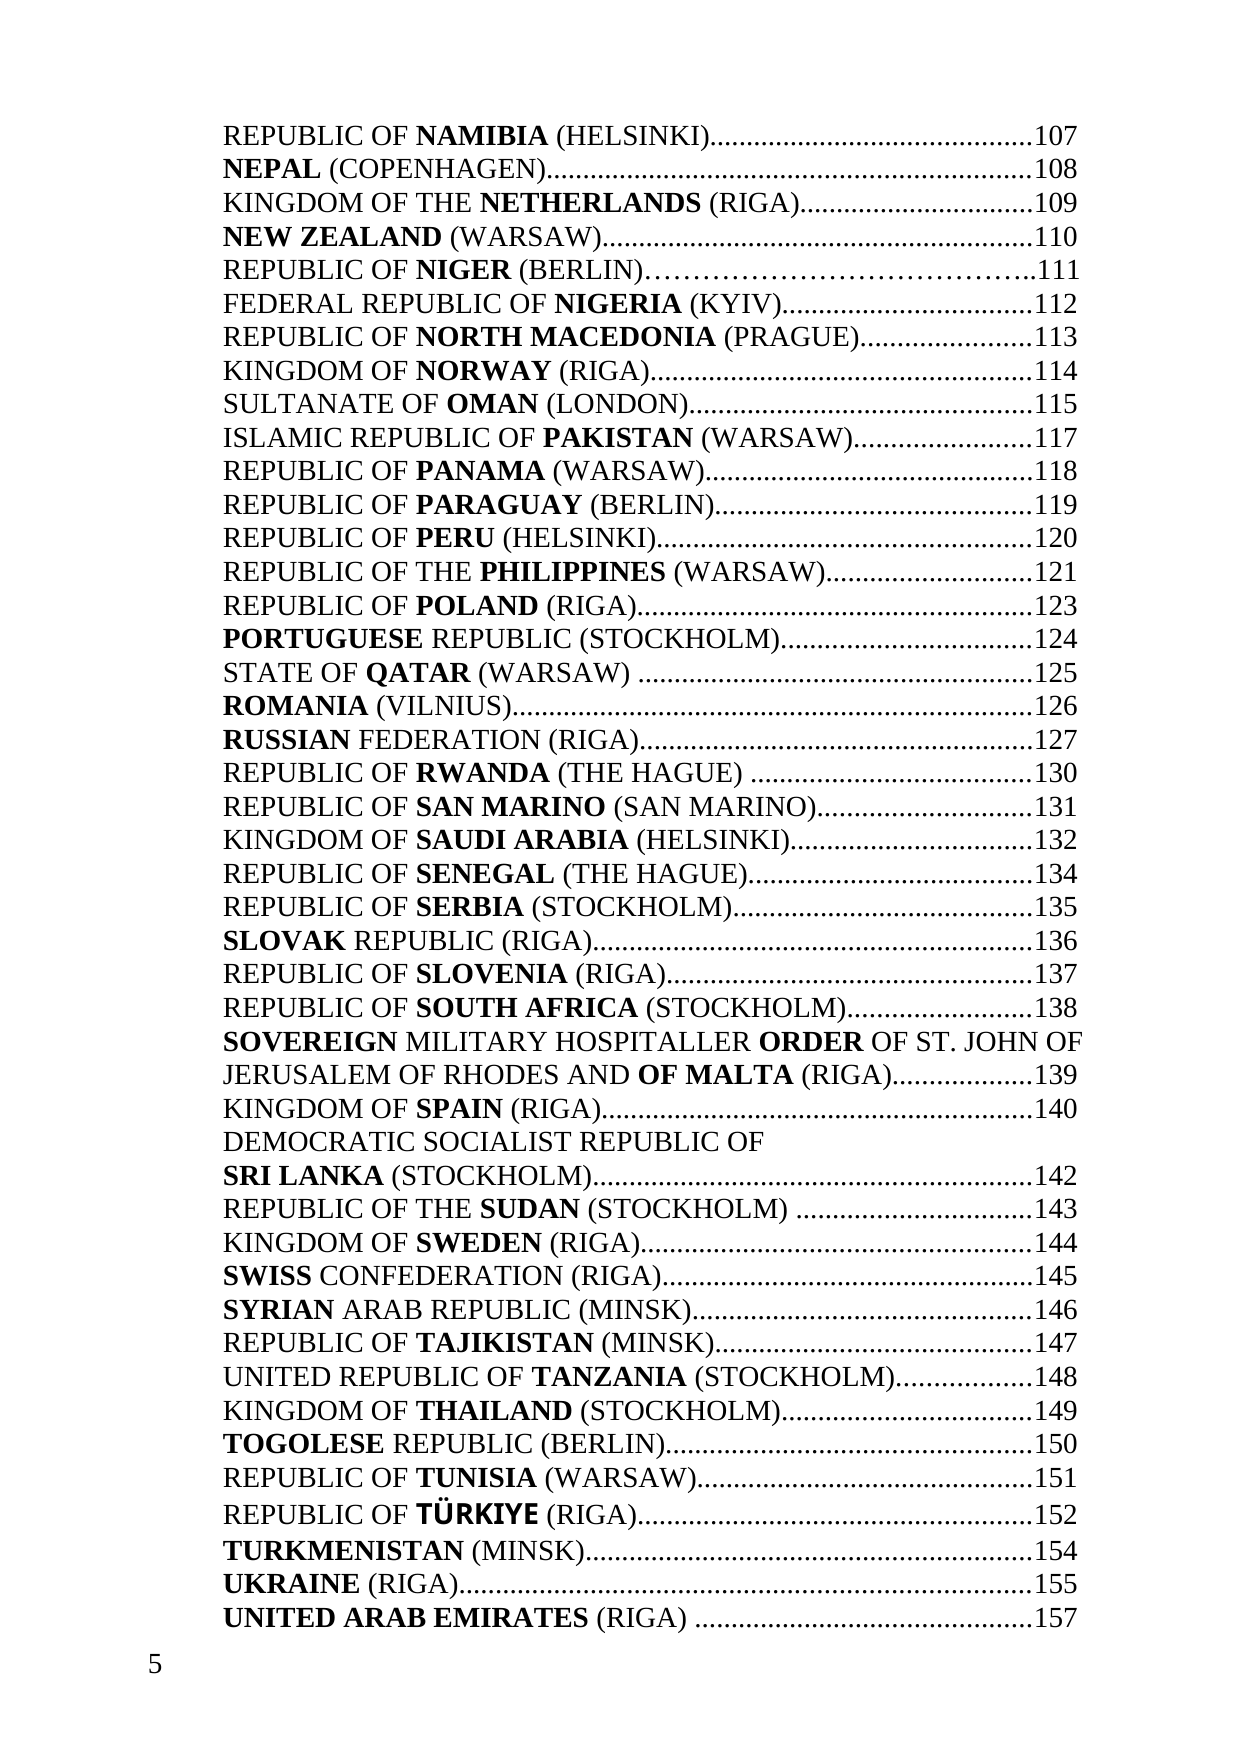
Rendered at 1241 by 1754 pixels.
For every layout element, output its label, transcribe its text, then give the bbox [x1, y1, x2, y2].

text REPUBLIC OF NIGER (BERLIN)…………………………………..111 [148, 252, 1122, 286]
text Nepal (COPENHAGEN) 108 [148, 152, 1122, 185]
text REPUBLIC OF THE SUDAN (STOCKHOLM) 143 [223, 1191, 1122, 1225]
text STATE OF QATAR (WARSAW) 125 [148, 655, 1122, 688]
text ISLAMIC REPUBLIC OF PAKISTAN (WARSAW) 117 [148, 420, 1122, 453]
text REPUBLIC OF POLAND (RIGA) 123 [148, 588, 1122, 621]
text REPUBLIC OF SOUTH AFRICA (STOCKHOLM) 138 [148, 990, 1122, 1024]
text SWISS CONFEDERATION (RIGA) 145 [148, 1258, 1122, 1292]
text KINGDOM OF SWEDEN (RIGA) 144 [148, 1225, 1122, 1258]
text REPUBLIC OF NORTH MACEDONIA (PRAGUE) 113 [148, 319, 1122, 353]
text PORTUGUESE REPUBLIC (STOCKHOLM) 124 [148, 621, 1122, 655]
text KINGDOM OF SPAIN (RIGA) 140 [148, 1091, 1122, 1124]
text REPUBLIC OF Türkiye (RIGA) 152 [148, 1493, 1122, 1533]
text REPUBLIC OF THE PHILIPPINES (WARSAW) 121 [148, 554, 1122, 588]
text REPUBLIC OF SENEGAL (The hague) 134 [148, 856, 1122, 889]
text UNITED REPUBLIC OF TANZANIA (STOCKHOLM) 148 [148, 1359, 1122, 1393]
text REPUBLIC OF NAMIBIA (HELSINKI) 107 [148, 118, 1122, 152]
text SOVEREIGN MILITARY HOSPITALLER ORDER OF ST. JOHN OF [148, 1024, 1122, 1057]
text TURKMENISTAN (MINSK) 154 [148, 1533, 1122, 1567]
text KINGDOM OF THAILAND (STOCKHOLM) 149 [148, 1393, 1122, 1426]
text UNITED ARAB EMIRATES (RIGA) 157 [148, 1600, 1122, 1634]
text REPUBLIC OF SERBIA (STOCKHOLM) 135 [148, 889, 1122, 923]
text REPUBLIC OF TUNISIA (WARSAW) 151 [148, 1460, 1122, 1493]
text SULTANATE OF OMAN (LONDON) 115 [148, 386, 1122, 420]
text REPUBLIC OF PARAGUAY (BERLIN) 119 [148, 487, 1122, 521]
text REPUBLIC of RWANDA (The HAgue) 130 [148, 755, 1122, 789]
text REPUBLIC OF PERU (HELSINKI) 120 [148, 521, 1122, 554]
text NEW ZEALAND (WARSAW) 110 [148, 219, 1122, 252]
text KINGDOM OF SAUDI ARABIA (HELSINKI) 132 [148, 822, 1122, 856]
text REPUBLIC OF TAJIKISTAN (MINSK) 147 [148, 1326, 1122, 1359]
text KINGDOM OF THE NETHERLANDS (RIGA) 109 [148, 185, 1122, 219]
text ROMANIA (VILNIUS) 126 [148, 688, 1122, 722]
text KINGDOM OF NORWAY (RIGA) 114 [148, 353, 1122, 386]
text REPUBLIC OF SLOVENIA (RIGA) 137 [148, 957, 1122, 990]
text REPUBLIC OF PANAMA (WARSAW) 118 [148, 453, 1122, 487]
text FEDERAL REPUBLIC OF NIGERIA (KYIV) 112 [148, 286, 1122, 319]
text REPUBLIC OF SAN MARINO (SAN MARINO) 131 [148, 789, 1122, 822]
text JERUSALEM OF RHODES AND OF MALTA (RIGA) 139 [148, 1057, 1122, 1091]
text UKRAINE (RIGA) 155 [148, 1567, 1122, 1600]
text SYRIAN ARAB REPUBLIC (MINSK) 146 [148, 1292, 1122, 1326]
text TOGOLESE REPUBLIC (BERLIN) 150 [148, 1426, 1122, 1460]
text RUSSIAN FEDERATION (RIGA) 127 [148, 722, 1122, 755]
text DEMOCRATIC SOCIALIST REPUBLIC OF [223, 1124, 1122, 1158]
text SLOVAK REPUBLIC (RIGA) 136 [148, 923, 1122, 957]
text SRI LANKA (STOCKHOLM) 142 [223, 1158, 1122, 1191]
